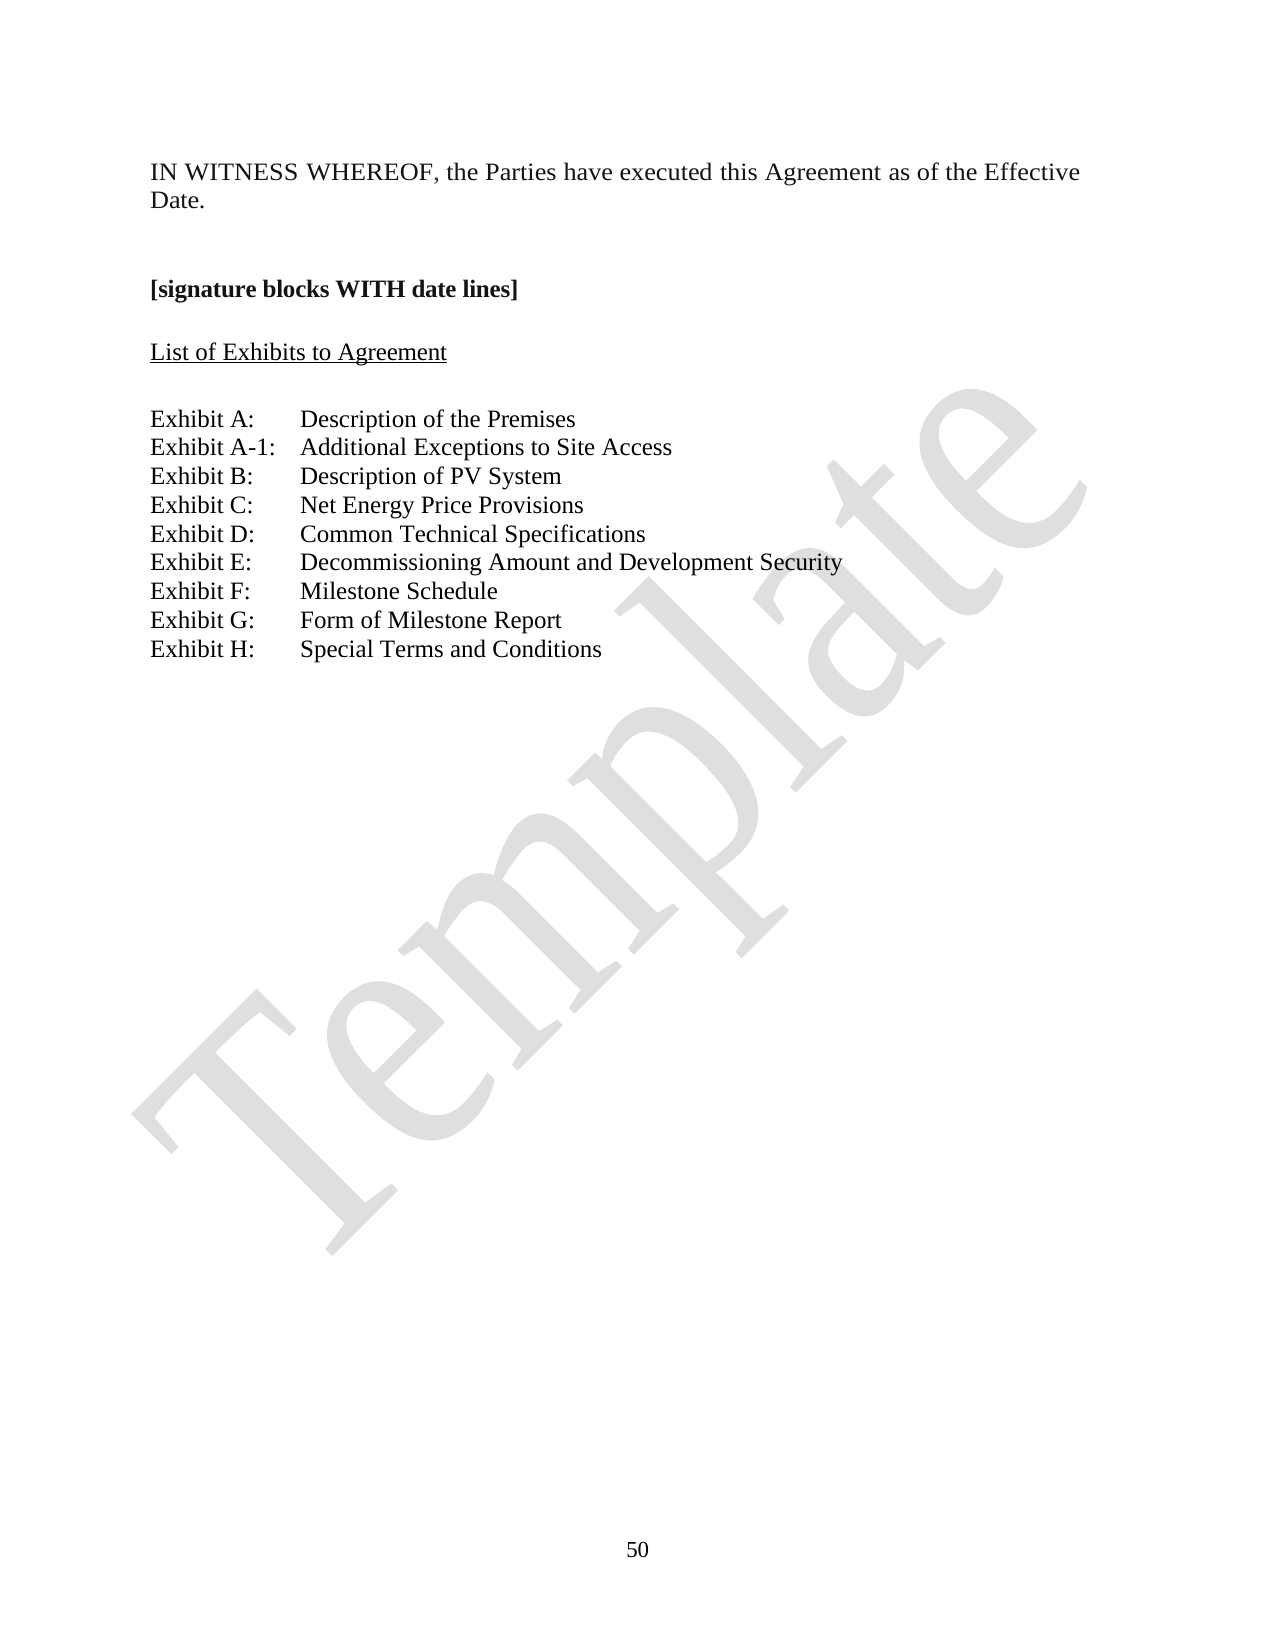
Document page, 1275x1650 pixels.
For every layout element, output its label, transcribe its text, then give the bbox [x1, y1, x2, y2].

text Exhibit E: Decommissioning Amount and Development Security [150, 547, 1052, 576]
text Exhibit H: Special Terms and Conditions [150, 634, 1125, 662]
text IN WITNESS WHEREOF, the Parties have executed this Agreement as of the Effective Date. [150, 157, 1125, 214]
text Exhibit A: Description of the Premises [150, 404, 1125, 432]
text [signature blocks WITH date lines] [150, 274, 1125, 303]
text Exhibit D: Common Technical Specifications [150, 519, 1052, 547]
text List of Exhibits to Agreement [150, 337, 1125, 365]
text Exhibit B: Description of PV System [150, 461, 1125, 490]
text Exhibit G: Form of Milestone Report [150, 605, 1125, 634]
text Exhibit A-1: Additional Exceptions to Site Access [150, 432, 1125, 461]
text Exhibit F: Milestone Schedule [150, 576, 1125, 605]
text Exhibit C: Net Energy Price Provisions [150, 490, 1052, 519]
